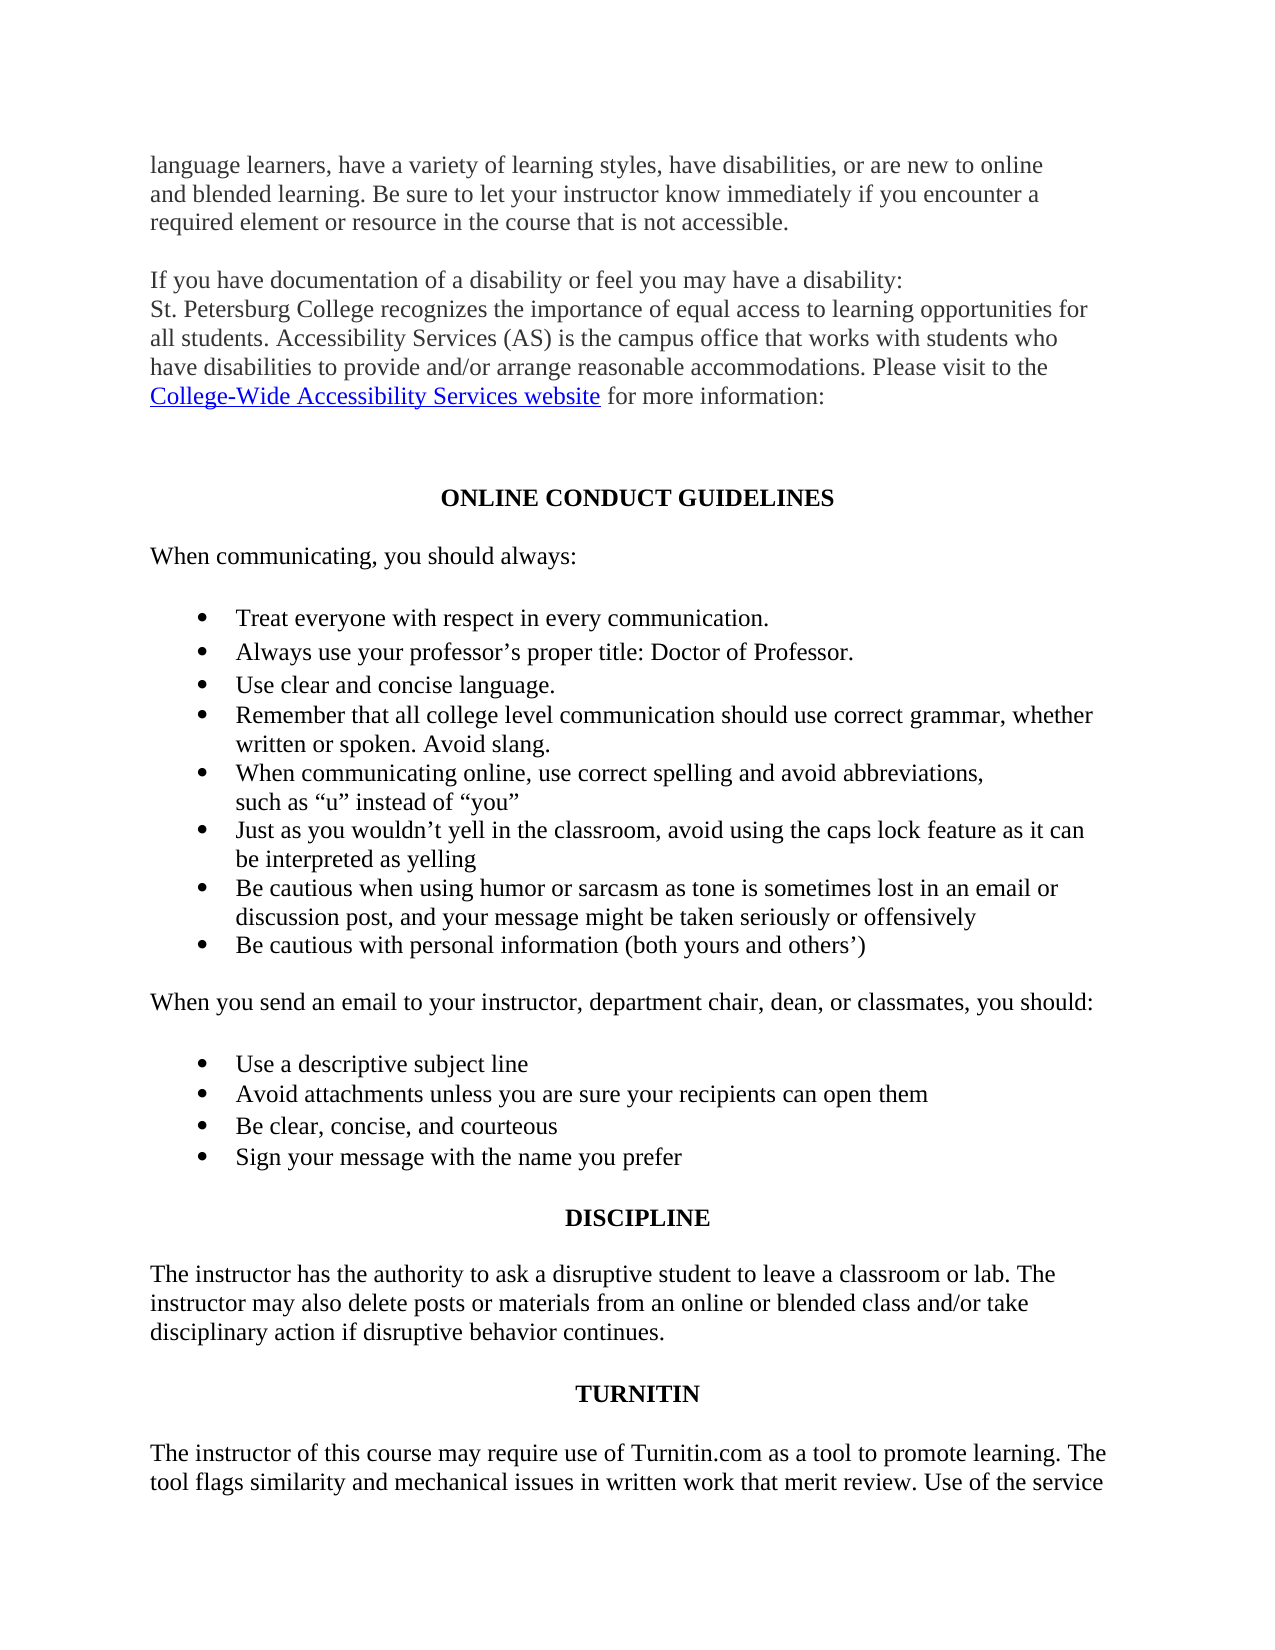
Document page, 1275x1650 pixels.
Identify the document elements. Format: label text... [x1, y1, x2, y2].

list Use clear and concise language. [198, 667, 1125, 700]
text When you send an email to your instructor, department chair, dean, or classmates, you should: [150, 987, 1125, 1016]
subtitle TURNITIN [322, 1379, 953, 1408]
text St. Petersburg College recognizes the importance of equal access to learning opportunities for all students. Accessibility Services (AS) is the campus office that works with students who have disabilities to provide and/or arrange reasonable accommodations. Please visit to the College-Wide Accessibility Services website for more information: [150, 294, 1109, 409]
list Avoid attachments unless you are sure your recipients can open them [198, 1079, 1125, 1108]
list Always use your professor’s proper title: Doctor of Professor. [198, 633, 1125, 667]
list Use a descriptive subject line [198, 1046, 1125, 1079]
list Sign your message with the name you prefer [160, 1142, 735, 1170]
list Treat everyone with respect in every communication. [198, 600, 1125, 633]
text The instructor has the authority to ask a disruptive student to leave a classroom or lab. The instructor may also delete posts or materials from an online or blended class and/or take disciplinary action if disruptive behavior continues. [150, 1259, 1096, 1379]
list Be cautious when using humor or sarcasm as tone is sometimes lost in an email or discussion post, and your message might be taken seriously or offensively [198, 873, 1071, 930]
list When communicating online, use correct spelling and avoid abbreviations, such as “u” instead of “you” [198, 758, 1004, 815]
text If you have documentation of a disability or feel you may have a disability: [150, 266, 1125, 294]
list Be clear, concise, and courteous [198, 1108, 1125, 1142]
text language learners, have a variety of learning styles, have disabilities, or are new to online and blended learning. Be sure to let your instructor know immediately if you encounter a required element or resource in the course that is not accessible. [150, 150, 1080, 236]
list Remember that all college level communication should use correct grammar, whether written or spoken. Avoid slang. [198, 700, 1113, 758]
list Just as you wouldn’t yell in the classroom, avoid using the caps lock feature as it can be interpreted as yelling [198, 815, 1102, 873]
subtitle ONLINE CONDUCT GUIDELINES [322, 483, 953, 512]
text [150, 1438, 1125, 1495]
list Be cautious with personal information (both yours and others’) [198, 930, 1125, 959]
text When communicating, you should always: [150, 541, 1125, 570]
subtitle DISCIPLINE [322, 1203, 953, 1232]
